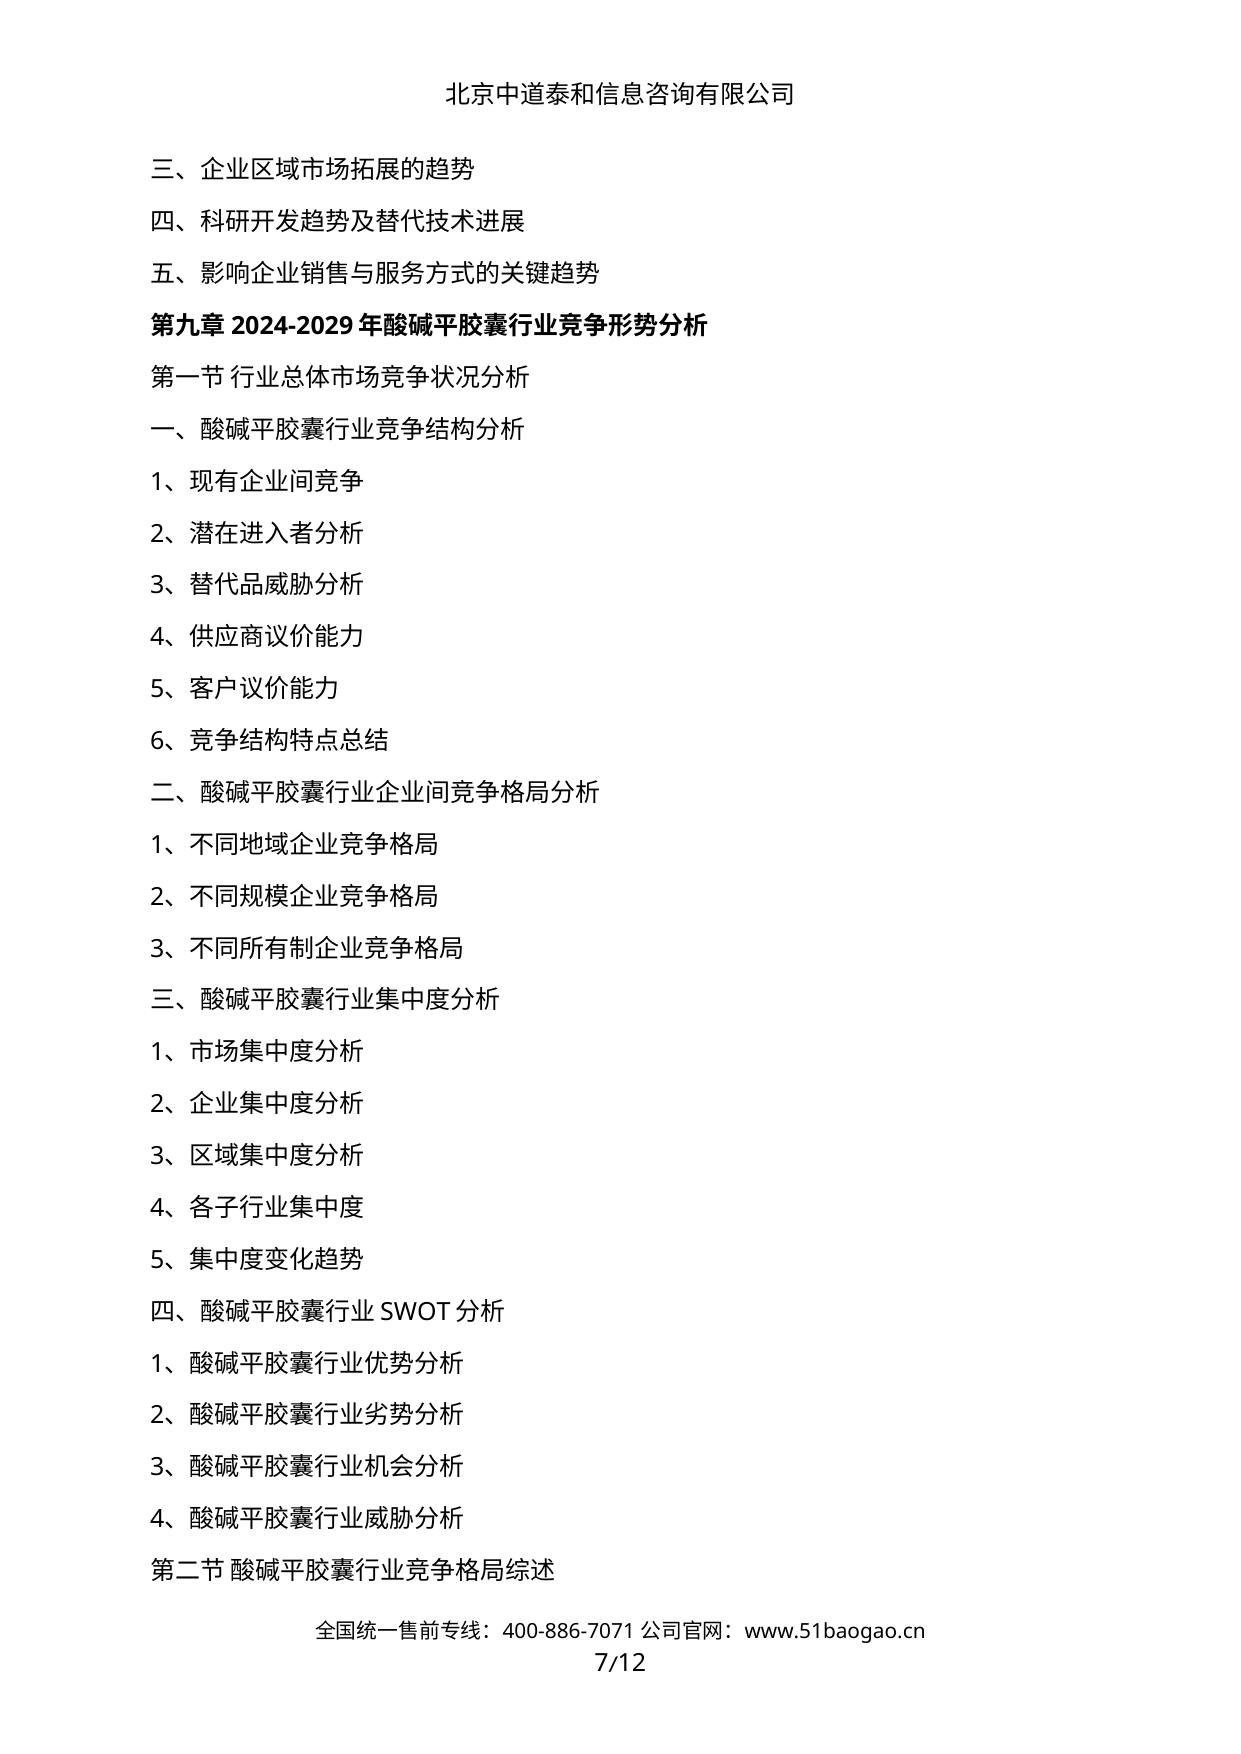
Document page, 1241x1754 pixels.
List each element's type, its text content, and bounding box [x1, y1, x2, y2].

text 四、科研开发趋势及替代技术进展 [150, 202, 1090, 238]
text 5、客户议价能力 [150, 669, 1090, 705]
text 4、各子行业集中度 [150, 1187, 1090, 1224]
text 三、企业区域市场拓展的趋势 [150, 150, 1090, 186]
text 一、酸碱平胶囊行业竞争结构分析 [150, 409, 1090, 446]
text 4、酸碱平胶囊行业威胁分析 [150, 1499, 1090, 1535]
text 五、影响企业销售与服务方式的关键趋势 [150, 254, 1090, 290]
text 第九章 2024-2029年酸碱平胶囊行业竞争形势分析 [150, 306, 1090, 342]
text 1、现有企业间竞争 [150, 461, 1090, 497]
text 二、酸碱平胶囊行业企业间竞争格局分析 [150, 772, 1090, 809]
text 2、不同规模企业竞争格局 [150, 876, 1090, 912]
text 3、不同所有制企业竞争格局 [150, 928, 1090, 964]
text 3、酸碱平胶囊行业机会分析 [150, 1447, 1090, 1483]
text 2、企业集中度分析 [150, 1084, 1090, 1120]
text 6、竞争结构特点总结 [150, 721, 1090, 757]
text 三、酸碱平胶囊行业集中度分析 [150, 980, 1090, 1016]
text 2、潜在进入者分析 [150, 513, 1090, 549]
text 3、替代品威胁分析 [150, 565, 1090, 601]
text 第二节 酸碱平胶囊行业竞争格局综述 [150, 1551, 1090, 1587]
text 2、酸碱平胶囊行业劣势分析 [150, 1395, 1090, 1431]
text 5、集中度变化趋势 [150, 1239, 1090, 1276]
text 4、供应商议价能力 [150, 617, 1090, 653]
text 1、不同地域企业竞争格局 [150, 824, 1090, 861]
text 第一节 行业总体市场竞争状况分析 [150, 357, 1090, 394]
text 3、区域集中度分析 [150, 1136, 1090, 1172]
text 1、酸碱平胶囊行业优势分析 [150, 1343, 1090, 1379]
text 1、市场集中度分析 [150, 1032, 1090, 1068]
text 四、酸碱平胶囊行业SWOT分析 [150, 1291, 1090, 1327]
